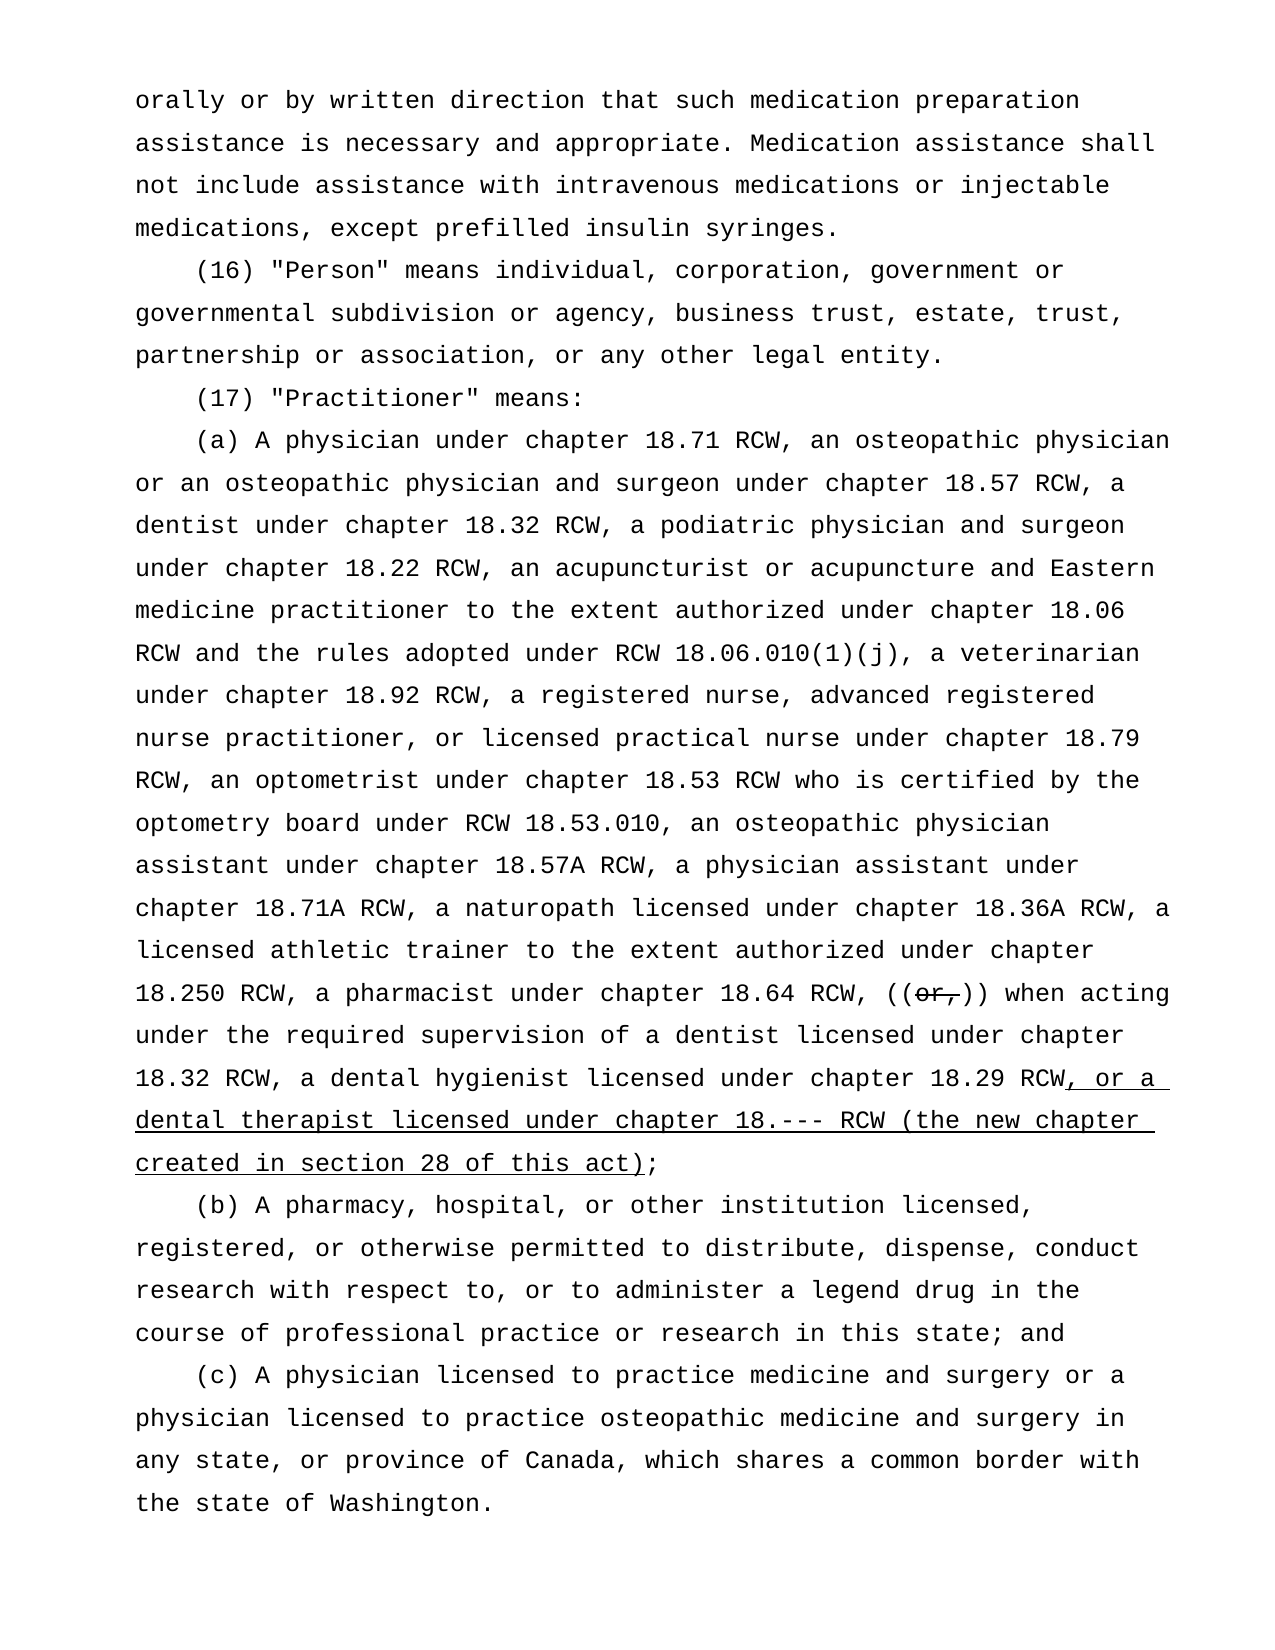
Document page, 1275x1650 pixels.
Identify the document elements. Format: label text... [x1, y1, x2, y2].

text (17) "Practitioner" means: [135, 372, 1170, 415]
text (a) A physician under chapter 18.71 RCW, an osteopathic physician or an osteopathic physician and surgeon under chapter 18.57 RCW, a dentist under chapter 18.32 RCW, a podiatric physician and surgeon under chapter 18.22 RCW, an acupuncturist or acupuncture and Eastern medicine practitioner to the extent authorized under chapter 18.06 RCW and the rules adopted under RCW 18.06.010(1)(j), a veterinarian under chapter 18.92 RCW, a registered nurse, advanced registered nurse practitioner, or licensed practical nurse under chapter 18.79 RCW, an optometrist under chapter 18.53 RCW who is certified by the optometry board under RCW 18.53.010, an osteopathic physician assistant under chapter 18.57A RCW, a physician assistant under chapter 18.71A RCW, a naturopath licensed under chapter 18.36A RCW, a licensed athletic trainer to the extent authorized under chapter 18.250 RCW, a pharmacist under chapter 18.64 RCW, ((or,)) when acting under the required supervision of a dentist licensed under chapter 18.32 RCW, a dental hygienist licensed under chapter 18.29 RCW, or a dental therapist licensed under chapter 18.--- RCW (the new chapter created in section 28 of this act); [135, 415, 1170, 1180]
text (c) A physician licensed to practice medicine and surgery or a physician licensed to practice osteopathic medicine and surgery in any state, or province of Canada, which shares a common border with the state of Washington. [135, 1350, 1170, 1520]
text (b) A pharmacy, hospital, or other institution licensed, registered, or otherwise permitted to distribute, dispense, conduct research with respect to, or to administer a legend drug in the course of professional practice or research in this state; and [135, 1180, 1170, 1350]
text (16) "Person" means individual, corporation, government or governmental subdivision or agency, business trust, estate, trust, partnership or association, or any other legal entity. [135, 245, 1170, 372]
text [135, 75, 1170, 245]
